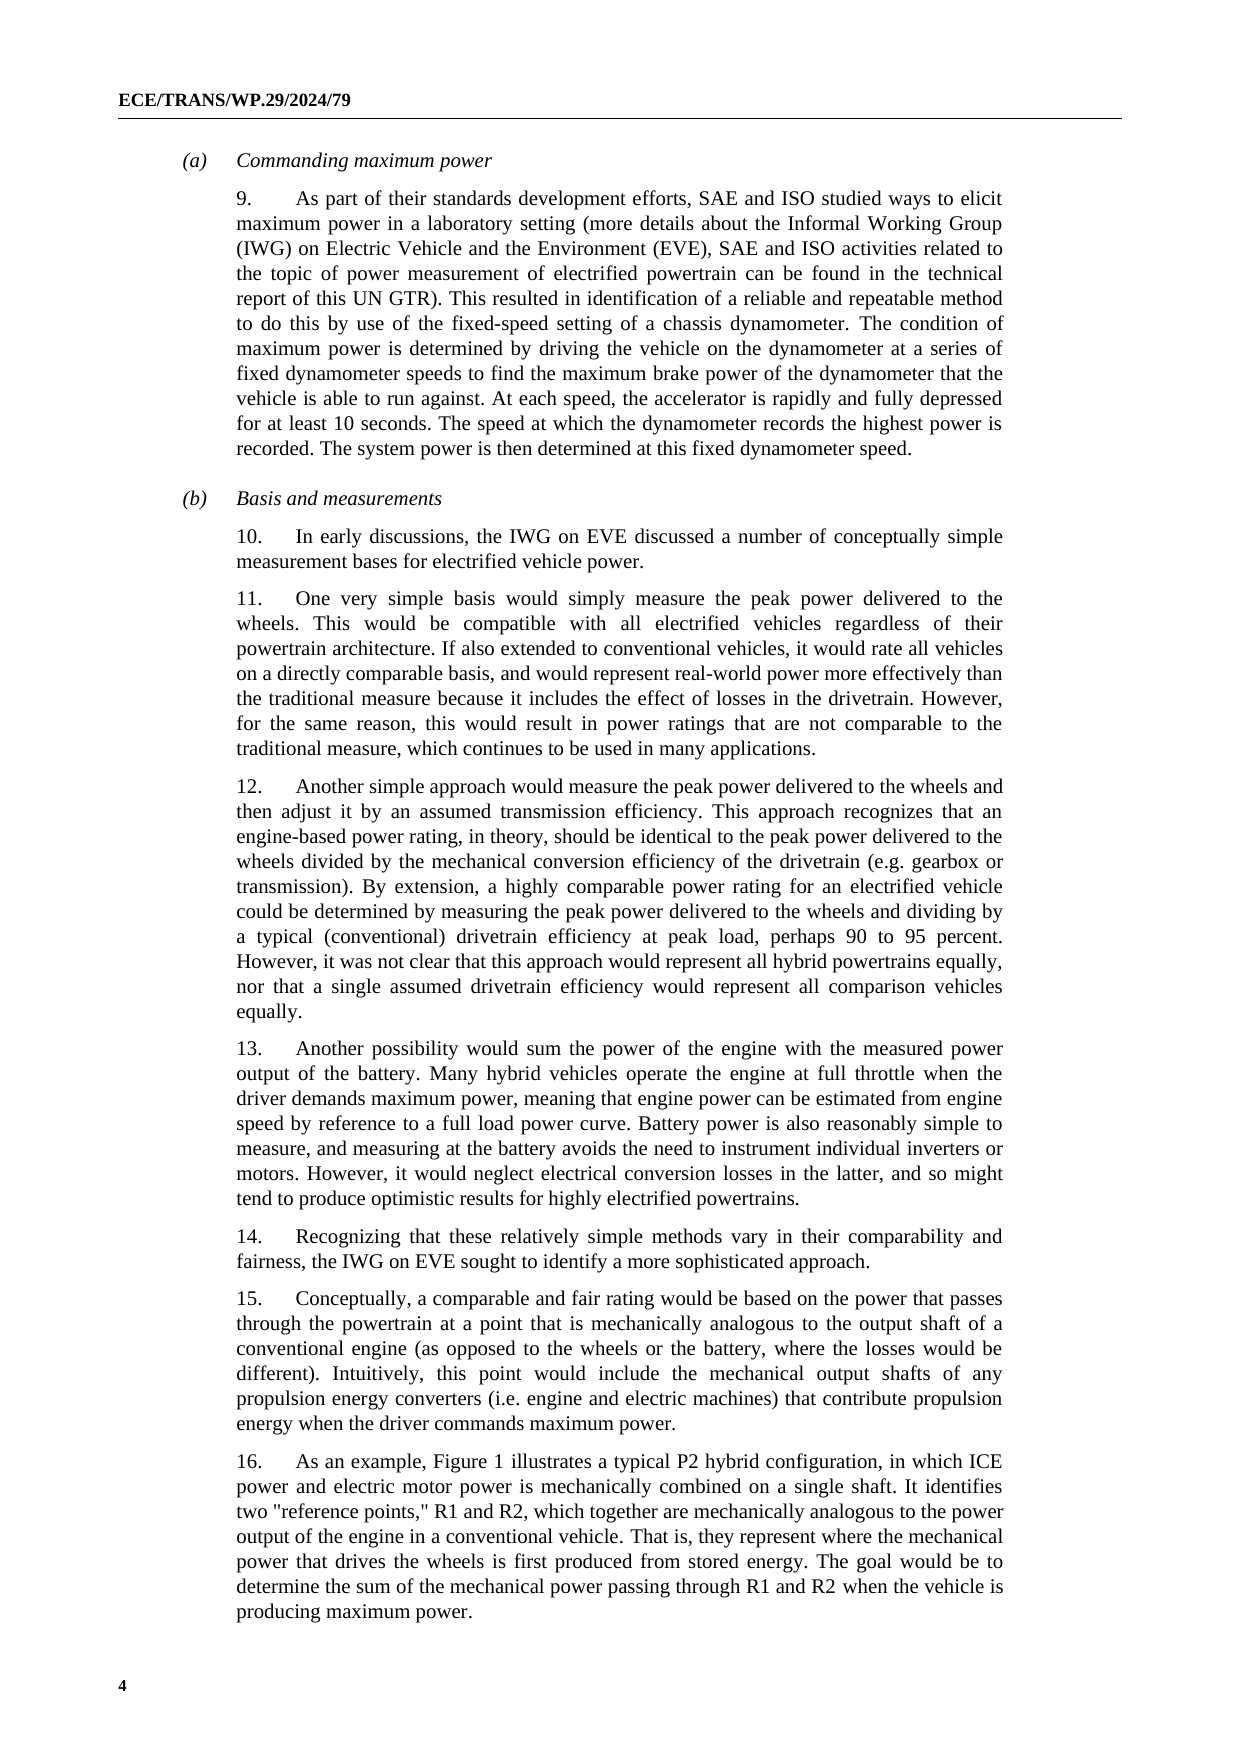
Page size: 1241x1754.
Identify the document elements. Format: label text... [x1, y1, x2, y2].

text 14. Recognizing that these relatively simple methods vary in their comparability and fairness, the IWG on EVE sought to identify a more sophisticated approach. [236, 1223, 1004, 1273]
text (b) Basis and measurements [118, 485, 1004, 510]
text 10. In early discussions, the IWG on EVE discussed a number of conceptually simple measurement bases for electrified vehicle power. [236, 523, 1004, 573]
text 13. Another possibility would sum the power of the engine with the measured power output of the battery. Many hybrid vehicles operate the engine at full throttle when the driver demands maximum power, meaning that engine power can be estimated from engine speed by reference to a full load power curve. Battery power is also reasonably simple to measure, and measuring at the battery avoids the need to instrument individual inverters or motors. However, it would neglect electrical conversion losses in the latter, and so might tend to produce optimistic results for highly electrified powertrains. [236, 1035, 1004, 1210]
text 16. As an example, Figure 1 illustrates a typical P2 hybrid configuration, in which ICE power and electric motor power is mechanically combined on a single shaft. It identifies two "reference points," R1 and R2, which together are mechanically analogous to the power output of the engine in a conventional vehicle. That is, they represent where the mechanical power that drives the wheels is first produced from stored energy. The goal would be to determine the sum of the mechanical power passing through R1 and R2 when the vehicle is producing maximum power. [236, 1448, 1004, 1623]
text 15. Conceptually, a comparable and fair rating would be based on the power that passes through the powertrain at a point that is mechanically analogous to the output shaft of a conventional engine (as opposed to the wheels or the battery, where the losses would be different). Intuitively, this point would include the mechanical output shafts of any propulsion energy converters (i.e. engine and electric machines) that contribute propulsion energy when the driver commands maximum power. [236, 1285, 1004, 1435]
text 9. As part of their standards development efforts, SAE and ISO studied ways to elicit maximum power in a laboratory setting (more details about the Informal Working Group (IWG) on Electric Vehicle and the Environment (EVE), SAE and ISO activities related to the topic of power measurement of electrified powertrain can be found in the technical report of this UN GTR). This resulted in identification of a reliable and repeatable method to do this by use of the fixed-speed setting of a chassis dynamometer. The condition of maximum power is determined by driving the vehicle on the dynamometer at a series of fixed dynamometer speeds to find the maximum brake power of the dynamometer that the vehicle is able to run against. At each speed, the accelerator is rapidly and fully depressed for at least 10 seconds. The speed at which the dynamometer records the highest power is recorded. The system power is then determined at this fixed dynamometer speed. [236, 185, 1004, 460]
text 11. One very simple basis would simply measure the peak power delivered to the wheels. This would be compatible with all electrified vehicles regardless of their powertrain architecture. If also extended to conventional vehicles, it would rate all vehicles on a directly comparable basis, and would represent real-world power more effectively than the traditional measure because it includes the effect of losses in the drivetrain. However, for the same reason, this would result in power ratings that are not comparable to the traditional measure, which continues to be used in many applications. [236, 585, 1004, 760]
text 12. Another simple approach would measure the peak power delivered to the wheels and then adjust it by an assumed transmission efficiency. This approach recognizes that an engine-based power rating, in theory, should be identical to the peak power delivered to the wheels divided by the mechanical conversion efficiency of the drivetrain (e.g. gearbox or transmission). By extension, a highly comparable power rating for an electrified vehicle could be determined by measuring the peak power delivered to the wheels and dividing by a typical (conventional) drivetrain efficiency at peak load, perhaps 90 to 95 percent. However, it was not clear that this approach would represent all hybrid powertrains equally, nor that a single assumed drivetrain efficiency would represent all comparison vehicles equally. [236, 773, 1004, 1023]
text (a) Commanding maximum power [118, 148, 1004, 173]
